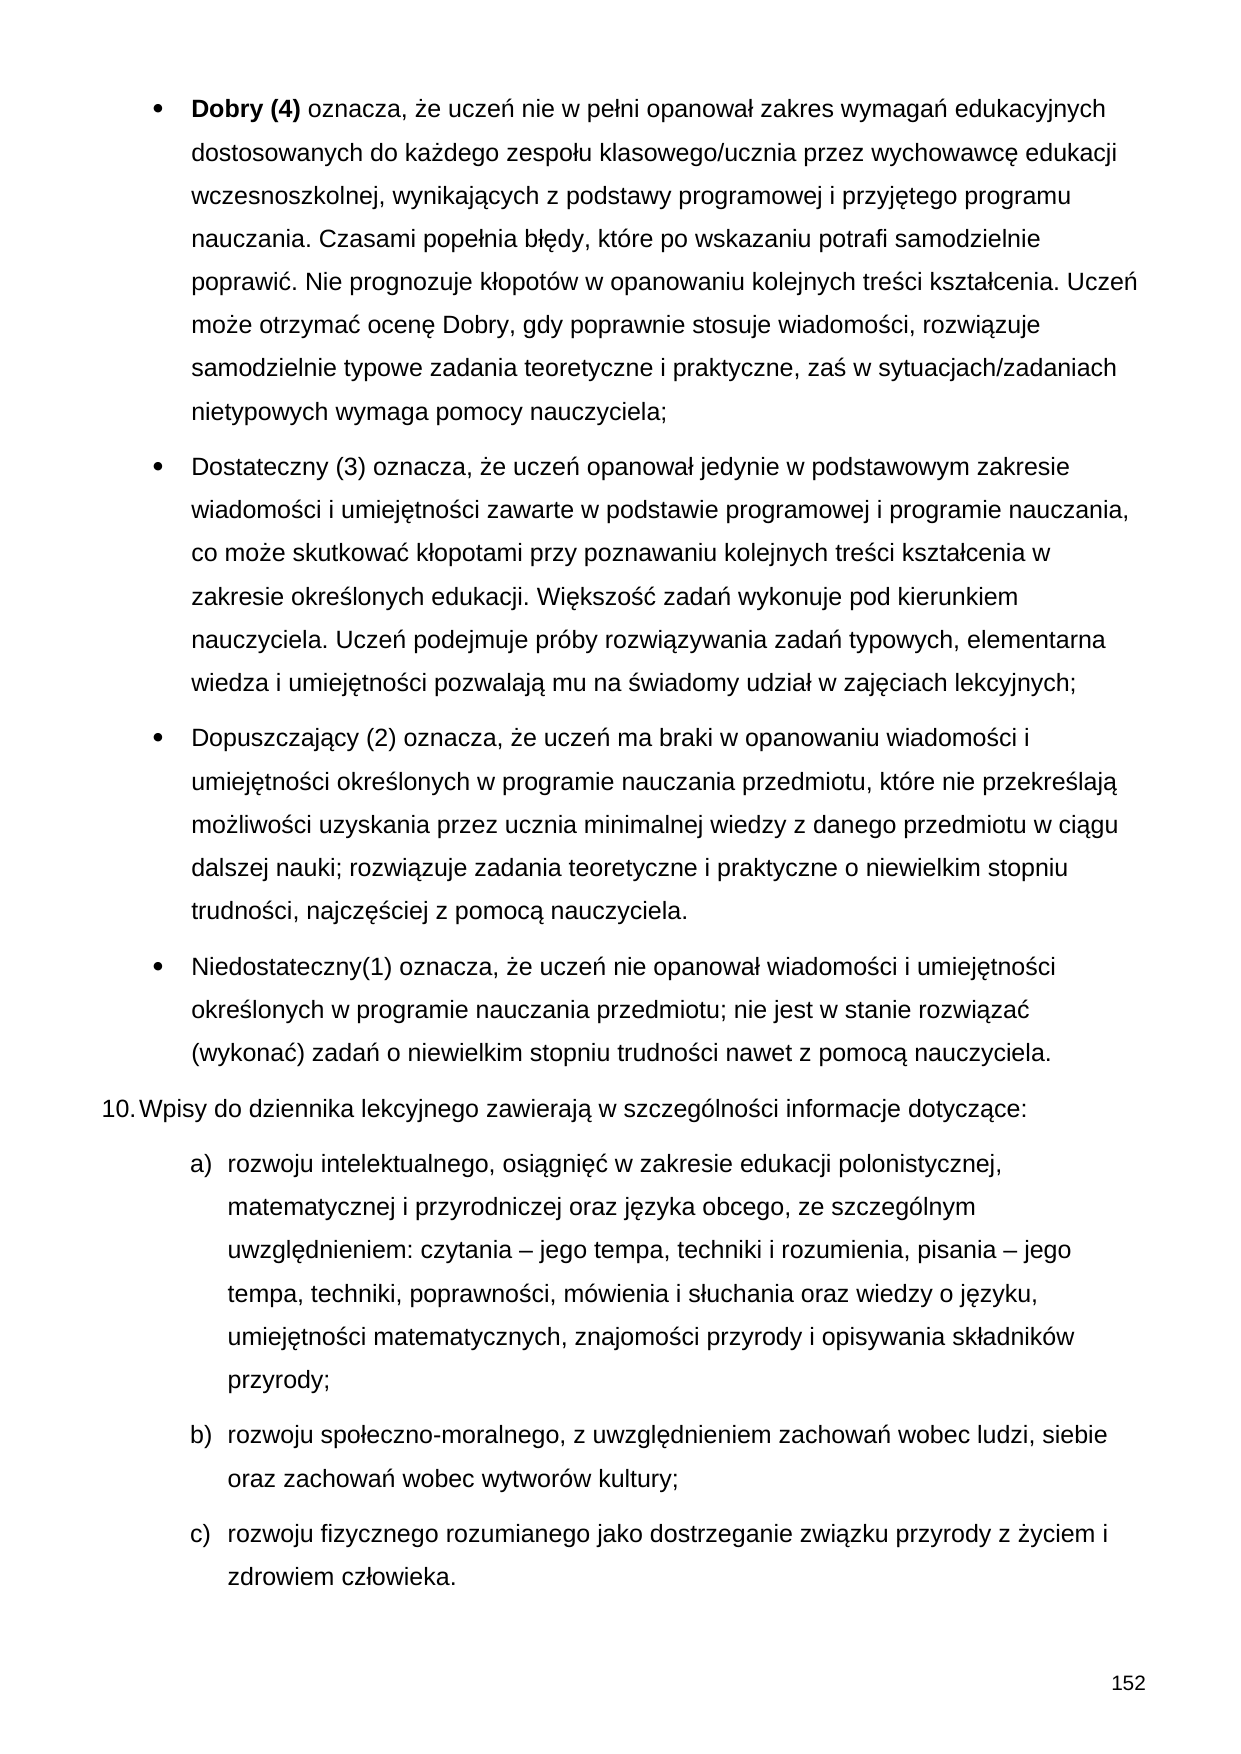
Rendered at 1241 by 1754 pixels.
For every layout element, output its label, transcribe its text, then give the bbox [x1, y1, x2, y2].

list Dostateczny (3) oznacza, że uczeń opanował jedynie w podstawowym zakresie wiadomości i umiejętności zawarte w podstawie programowej i programie nauczania, co może skutkować kłopotami przy poznawaniu kolejnych treści kształcenia w zakresie określonych edukacji. Większość zadań wykonuje pod kierunkiem nauczyciela. Uczeń podejmuje próby rozwiązywania zadań typowych, elementarna wiedza i umiejętności pozwalają mu na świadomy udział w zajęciach lekcyjnych; [153, 452, 1146, 697]
list Dopuszczający (2) oznacza, że uczeń ma braki w opanowaniu wiadomości i umiejętności określonych w programie nauczania przedmiotu, które nie przekreślają możliwości uzyskania przez ucznia minimalnej wiedzy z danego przedmiotu w ciągu dalszej nauki; rozwiązuje zadania teoretyczne i praktyczne o niewielkim stopniu trudności, najczęściej z pomocą nauczyciela. [153, 723, 1146, 925]
list rozwoju intelektualnego, osiągnięć w zakresie edukacji polonistycznej, matematycznej i przyrodniczej oraz języka obcego, ze szczególnym uwzględnieniem: czytania – jego tempa, techniki i rozumienia, pisania – jego tempa, techniki, poprawności, mówienia i słuchania oraz wiedzy o języku, umiejętności matematycznych, znajomości przyrody i opisywania składników przyrody; [190, 1149, 1146, 1394]
list rozwoju społeczno-moralnego, z uwzględnieniem zachowań wobec ludzi, siebie oraz zachowań wobec wytworów kultury; [190, 1421, 1146, 1492]
list Niedostateczny(1) oznacza, że uczeń nie opanował wiadomości i umiejętności określonych w programie nauczania przedmiotu; nie jest w stanie rozwiązać (wykonać) zadań o niewielkim stopniu trudności nawet z pomocą nauczyciela. [153, 952, 1146, 1067]
list Wpisy do dziennika lekcyjnego zawierają w szczególności informacje dotyczące: [101, 1094, 1146, 1122]
list rozwoju fizycznego rozumianego jako dostrzeganie związku przyrody z życiem i zdrowiem człowieka. [190, 1519, 1146, 1591]
list Dobry (4) oznacza, że uczeń nie w pełni opanował zakres wymagań edukacyjnych dostosowanych do każdego zespołu klasowego/ucznia przez wychowawcę edukacji wczesnoszkolnej, wynikających z podstawy programowej i przyjętego programu nauczania. Czasami popełnia błędy, które po wskazaniu potrafi samodzielnie poprawić. Nie prognozuje kłopotów w opanowaniu kolejnych treści kształcenia. Uczeń może otrzymać ocenę Dobry, gdy poprawnie stosuje wiadomości, rozwiązuje samodzielnie typowe zadania teoretyczne i praktyczne, zaś w sytuacjach/zadaniach nietypowych wymaga pomocy nauczyciela; [153, 94, 1146, 425]
